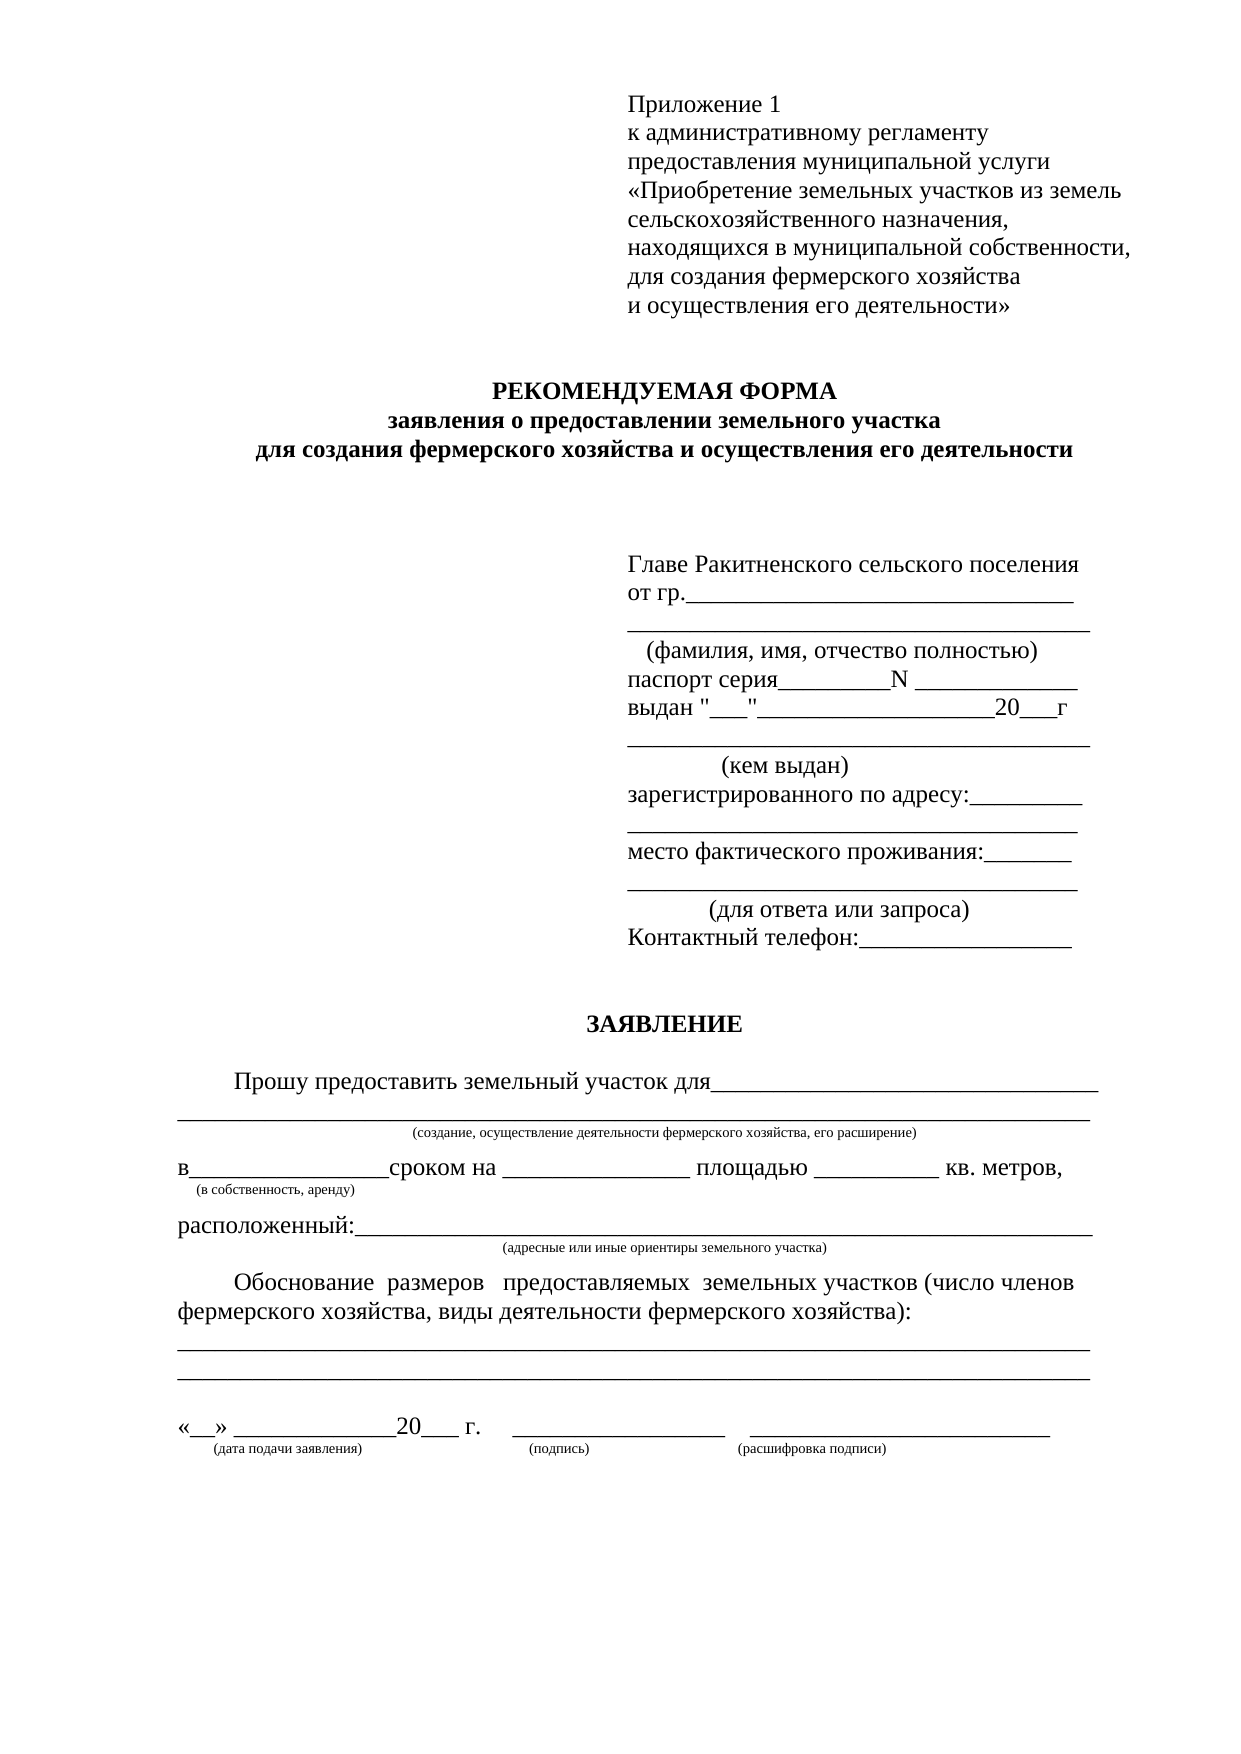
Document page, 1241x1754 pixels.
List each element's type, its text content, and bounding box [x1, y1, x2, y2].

text Обоснование размеров предоставляемых земельных участков (число членов [177, 1267, 1152, 1296]
text РЕКОМЕНДУЕМАЯ ФОРМА [177, 376, 1152, 405]
text (адресные или иные ориентиры земельного участка) [177, 1239, 1152, 1267]
text фермерского хозяйства, виды деятельности фермерского хозяйства): [177, 1296, 1152, 1325]
text ____________________________________ [177, 807, 1152, 836]
text _____________________________________ [177, 721, 1152, 750]
text (дата подачи заявления) (подпись) (расшифровка подписи) [177, 1440, 1152, 1469]
text _________________________________________________________________________ [177, 1325, 1152, 1354]
text в________________сроком на _______________ площадью __________ кв. метров, [177, 1152, 1152, 1181]
text _________________________________________________________________________ [177, 1095, 1152, 1124]
text ЗАЯВЛЕНИЕ [177, 1009, 1152, 1037]
text заявления о предоставлении земельного участка [177, 405, 1152, 434]
text «Приобретение земельных участков из земель [177, 175, 1152, 204]
text паспорт серия_________N _____________ [177, 664, 1152, 692]
text Главе Ракитненского сельского поселения [177, 549, 1152, 577]
text (создание, осуществление деятельности фермерского хозяйства, его расширение) [177, 1124, 1152, 1152]
text находящихся в муниципальной собственности, [177, 232, 1152, 261]
text (в собственность, аренду) [177, 1181, 1152, 1210]
text Прошу предоставить земельный участок для_______________________________ [177, 1066, 1152, 1095]
text сельскохозяйственного назначения, [177, 204, 1152, 232]
text _____________________________________ [177, 606, 1152, 635]
text расположенный:___________________________________________________________ [177, 1210, 1152, 1239]
text Контактный телефон:_________________ [177, 922, 1152, 951]
text от гр._______________________________ [177, 577, 1152, 606]
text _________________________________________________________________________ [177, 1354, 1152, 1382]
text выдан "___"___________________20___г [177, 692, 1152, 721]
text предоставления муниципальной услуги [177, 146, 1152, 175]
text место фактического проживания:_______ [177, 836, 1152, 865]
text «__» _____________20___ г. _________________ ________________________ [177, 1411, 1152, 1440]
text (кем выдан) [177, 750, 1152, 779]
text (для ответа или запроса) [177, 894, 1152, 922]
text Приложение 1 [177, 89, 1152, 117]
text ____________________________________ [177, 865, 1152, 894]
text для создания фермерского хозяйства и осуществления его деятельности [177, 434, 1152, 462]
text зарегистрированного по адресу:_________ [177, 779, 1152, 807]
text к административному регламенту [177, 117, 1152, 146]
text и осуществления его деятельности» [177, 290, 1152, 319]
text (фамилия, имя, отчество полностью) [177, 635, 1152, 664]
text для создания фермерского хозяйства [177, 261, 1152, 290]
